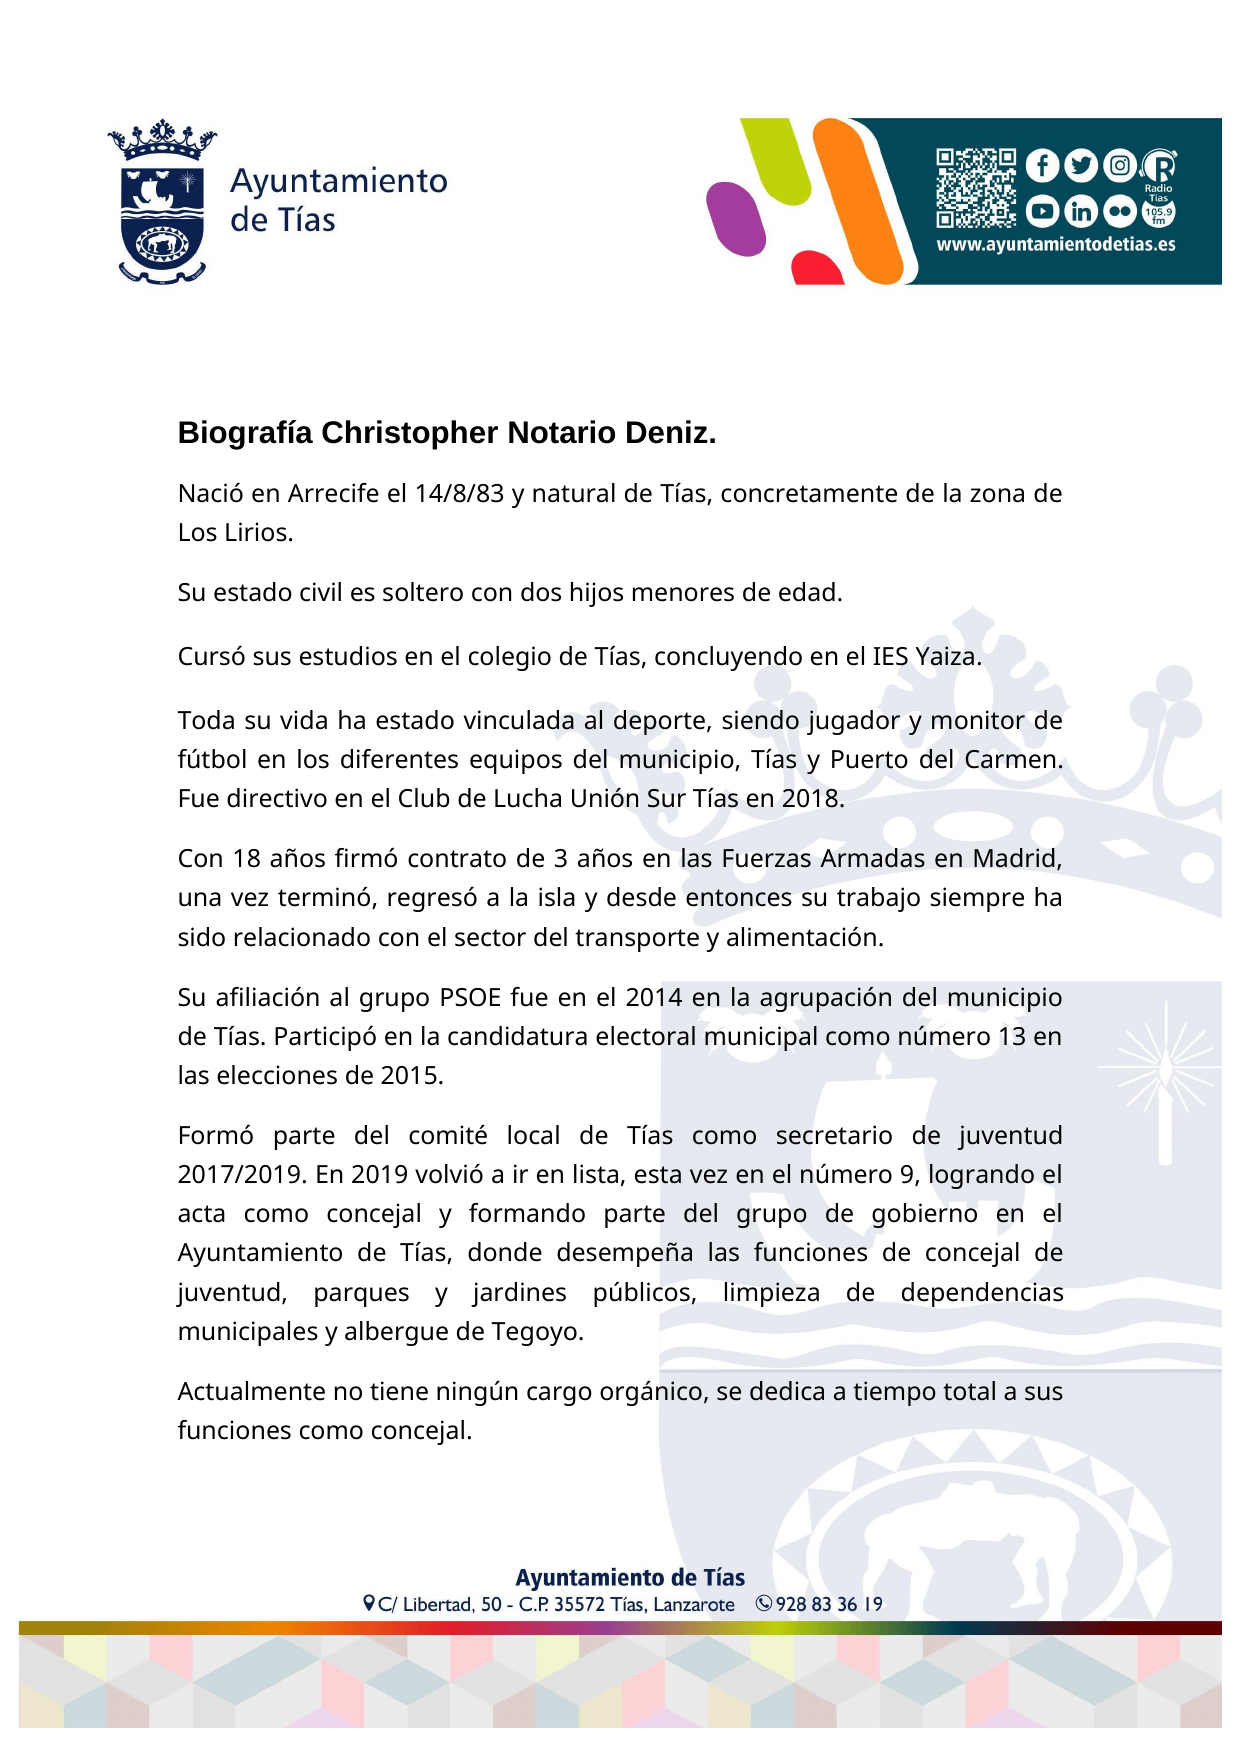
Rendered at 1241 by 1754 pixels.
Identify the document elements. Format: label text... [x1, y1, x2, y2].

text Su afiliación al grupo PSOE fue en el 2014 en la agrupación del municipio de Tías. Participó en la candidatura electoral municipal como número 13 en las elecciones de 2015. [177, 979, 1064, 1092]
picture [935, 146, 1019, 229]
picture [1064, 147, 1099, 184]
text Toda su vida ha estado vinculada al deporte, siendo jugador y monitor de fútbol en los diferentes equipos del municipio, Tías y Puerto del Carmen. Fue directivo en el Club de Lucha Unión Sur Tías en 2018. [177, 702, 1064, 815]
picture [1064, 193, 1099, 229]
text Con 18 años firmó contrato de 3 años en las Fuerzas Armadas en Madrid, una vez terminó, regresó a la isla y desde entonces su trabajo siempre ha sido relacionado con el sector del transporte y alimentación. [177, 841, 1064, 953]
picture [1025, 147, 1060, 184]
text Su estado civil es soltero con dos hijos menores de edad. [177, 575, 1076, 609]
title Biografía Christopher Notario Deniz. [177, 414, 1076, 450]
picture [1102, 146, 1179, 228]
picture [1103, 193, 1138, 229]
text Actualmente no tiene ningún cargo orgánico, se dedica a tiempo total a sus funciones como concejal. [177, 1373, 1064, 1447]
text Formó parte del comité local de Tías como secretario de juventud 2017/2019. En 2019 volvió a ir en lista, esta vez en el número 9, logrando el acta como concejal y formando parte del grupo de gobierno en el Ayuntamiento de Tías, donde desempeña las funciones de concejal de juventud, parques y jardines públicos, limpieza de dependencias municipales y albergue de Tegoyo. [177, 1117, 1064, 1347]
picture [1025, 193, 1060, 229]
picture [18, 26, 1222, 1728]
text Nació en Arrecife el 14/8/83 y natural de Tías, concretamente de la zona de Los Lirios. [177, 476, 1064, 549]
text Cursó sus estudios en el colegio de Tías, concluyendo en el IES Yaiza. [177, 639, 1076, 673]
picture [936, 236, 1175, 256]
